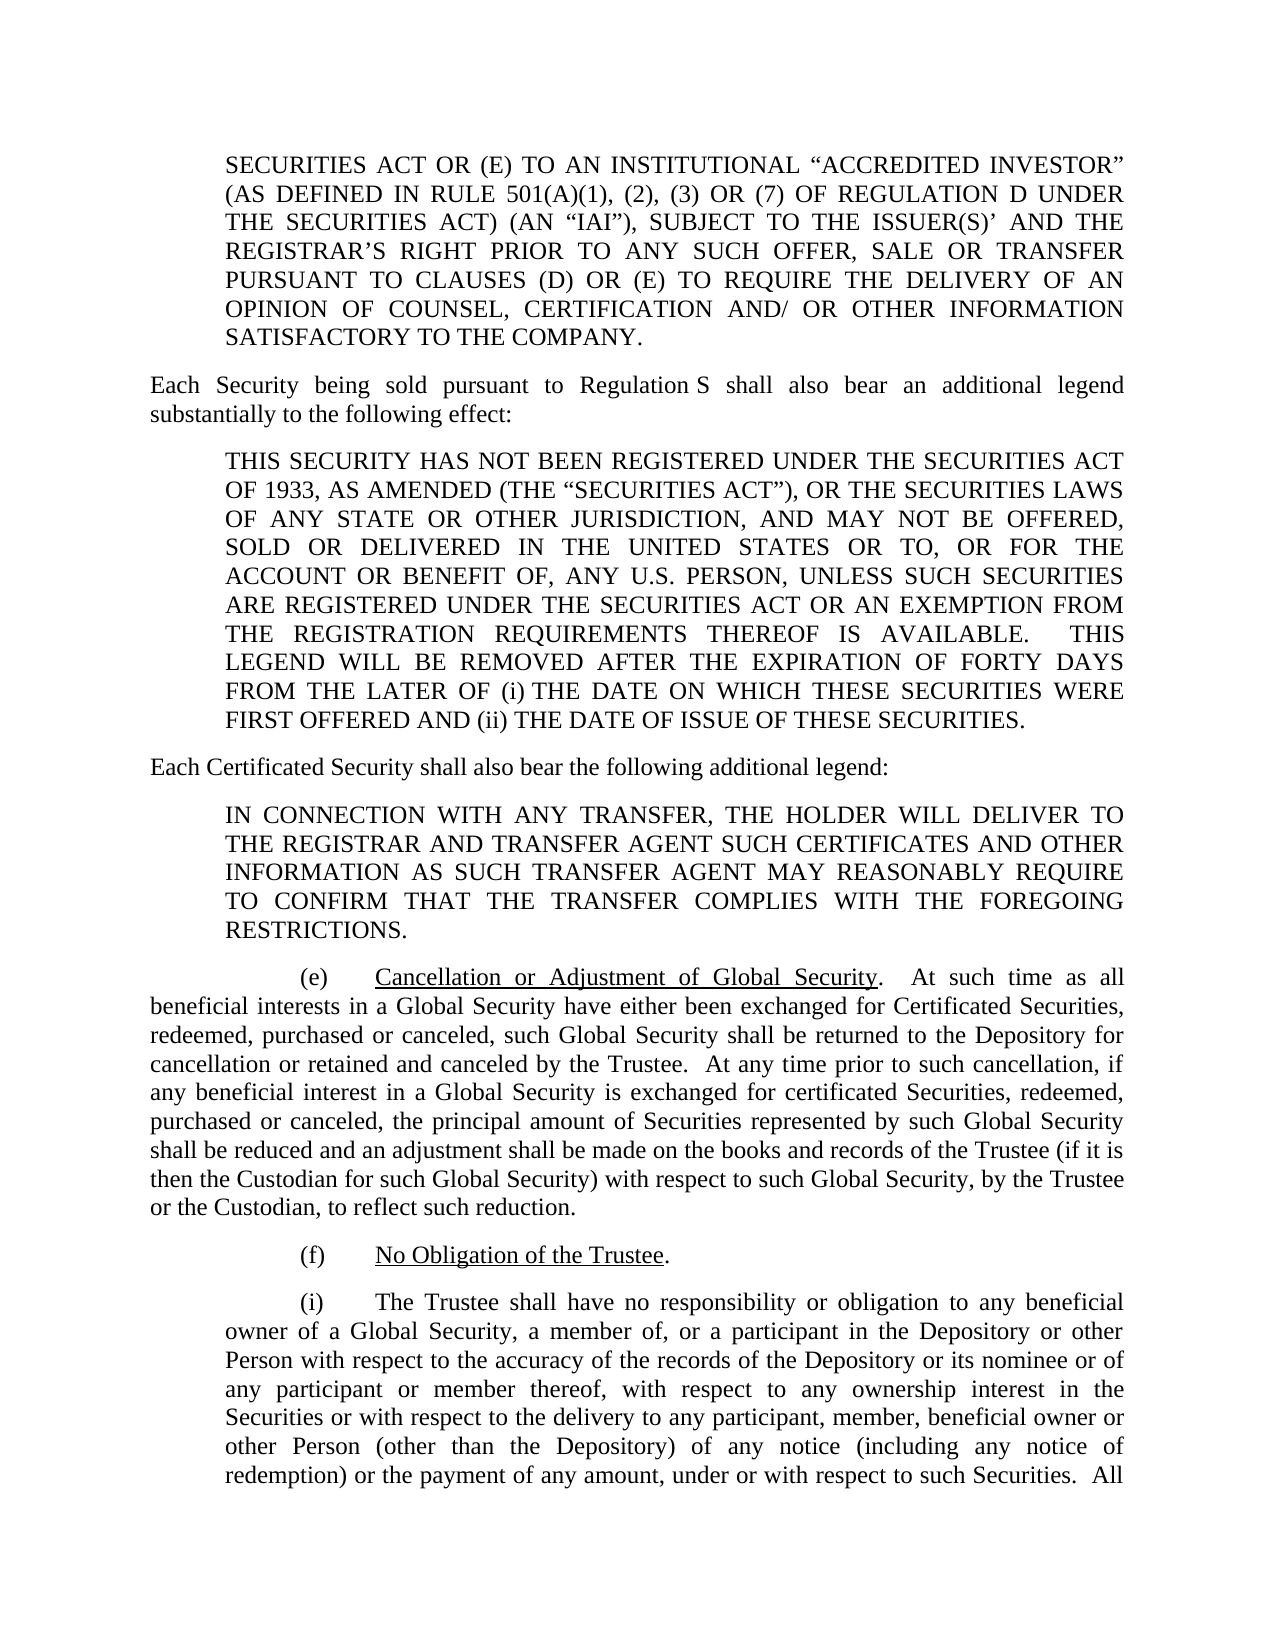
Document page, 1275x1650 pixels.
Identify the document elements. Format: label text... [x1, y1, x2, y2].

text THIS SECURITY HAS NOT BEEN REGISTERED UNDER THE SECURITIES ACT OF 1933, AS AMENDED (THE “SECURITIES ACT”), OR THE SECURITIES LAWS OF ANY STATE OR OTHER JURISDICTION, AND MAY NOT BE OFFERED, SOLD OR DELIVERED IN THE UNITED STATES OR TO, OR FOR THE ACCOUNT OR BENEFIT OF, ANY U.S. PERSON, UNLESS SUCH SECURITIES ARE REGISTERED UNDER THE SECURITIES ACT OR AN EXEMPTION FROM THE REGISTRATION REQUIREMENTS THEREOF IS AVAILABLE. THIS LEGEND WILL BE REMOVED AFTER THE EXPIRATION OF FORTY DAYS FROM THE LATER OF (i) THE DATE ON WHICH THESE SECURITIES WERE FIRST OFFERED AND (ii) THE DATE OF ISSUE OF THESE SECURITIES. [225, 446, 1125, 734]
text IN CONNECTION WITH ANY TRANSFER, THE HOLDER WILL DELIVER TO THE REGISTRAR AND TRANSFER AGENT SUCH CERTIFICATES AND OTHER INFORMATION AS SUCH TRANSFER AGENT MAY REASONABLY REQUIRE TO CONFIRM THAT THE TRANSFER COMPLIES WITH THE FOREGOING RESTRICTIONS. [225, 800, 1125, 944]
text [225, 1287, 1125, 1489]
text Each Certificated Security shall also bear the following additional legend: [150, 752, 1125, 781]
text Cancellation or Adjustment of Global Security. At such time as all beneficial interests in a Global Security have either been exchanged for Certificated Securities, redeemed, purchased or canceled, such Global Security shall be returned to the Depository for cancellation or retained and canceled by the Trustee. At any time prior to such cancellation, if any beneficial interest in a Global Security is exchanged for certificated Securities, redeemed, purchased or canceled, the principal amount of Securities represented by such Global Security shall be reduced and an adjustment shall be made on the books and records of the Trustee (if it is then the Custodian for such Global Security) with respect to such Global Security, by the Trustee or the Custodian, to reflect such reduction. [150, 962, 1125, 1221]
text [225, 150, 1125, 351]
text Each Security being sold pursuant to Regulation S shall also bear an additional legend substantially to the following effect: [150, 370, 1125, 427]
text No Obligation of the Trustee. [150, 1240, 1125, 1269]
